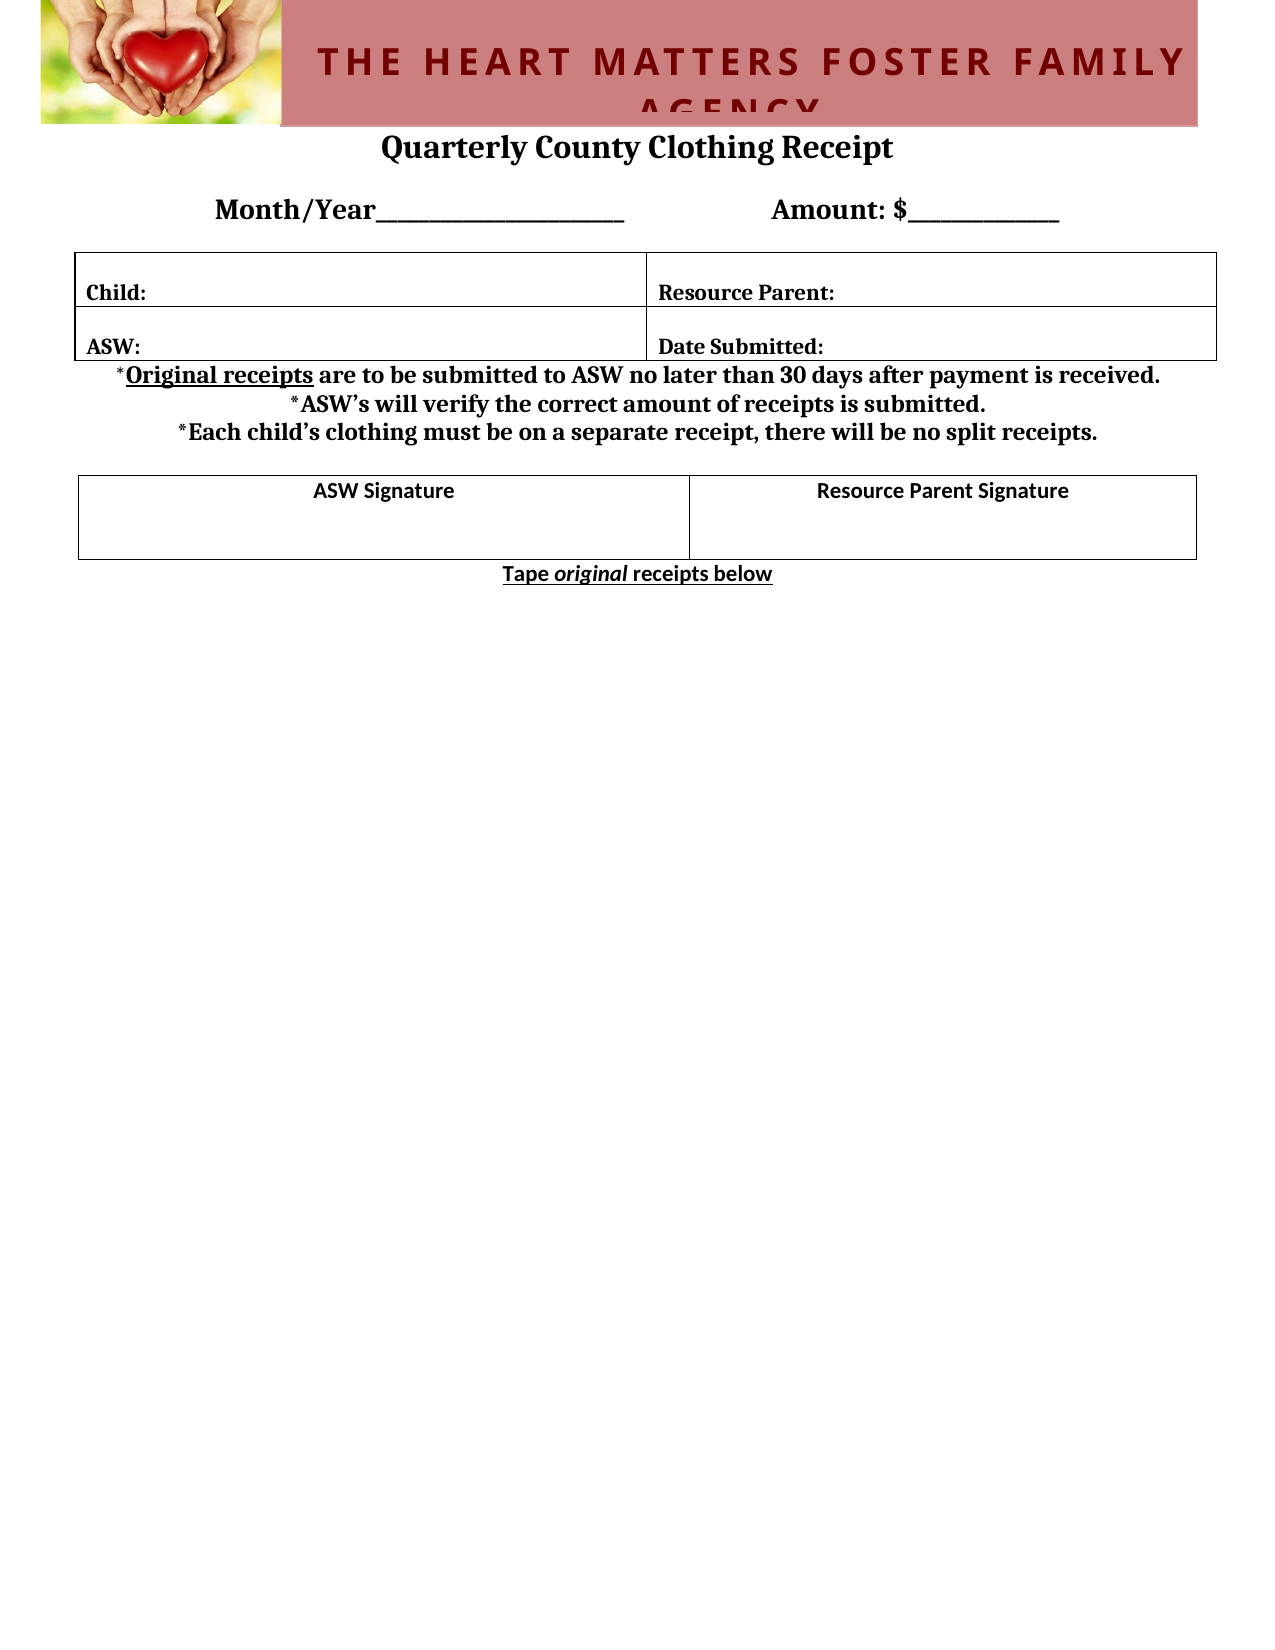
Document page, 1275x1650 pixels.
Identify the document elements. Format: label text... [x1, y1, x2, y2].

text Month/Year_______________________ Amount: $______________ [75, 193, 1200, 226]
table_cell Date Submitted: [647, 307, 1216, 360]
table_header Child: [76, 253, 646, 306]
table_header Resource Parent: [647, 253, 1216, 306]
text Quarterly County Clothing Receipt [75, 128, 1200, 166]
text *Each child’s clothing must be on a separate receipt, there will be no split receipts. [75, 418, 1200, 447]
table_cell ASW: [76, 307, 646, 360]
text Tape original receipts below [75, 559, 1200, 587]
table_header ASW Signature [79, 476, 689, 558]
text *Original receipts are to be submitted to ASW no later than 30 days after payment is received. [75, 361, 1200, 389]
picture [40, 0, 282, 124]
table_header Resource Parent Signature [690, 476, 1196, 558]
text *ASW’s will verify the correct amount of receipts is submitted. [75, 389, 1200, 418]
